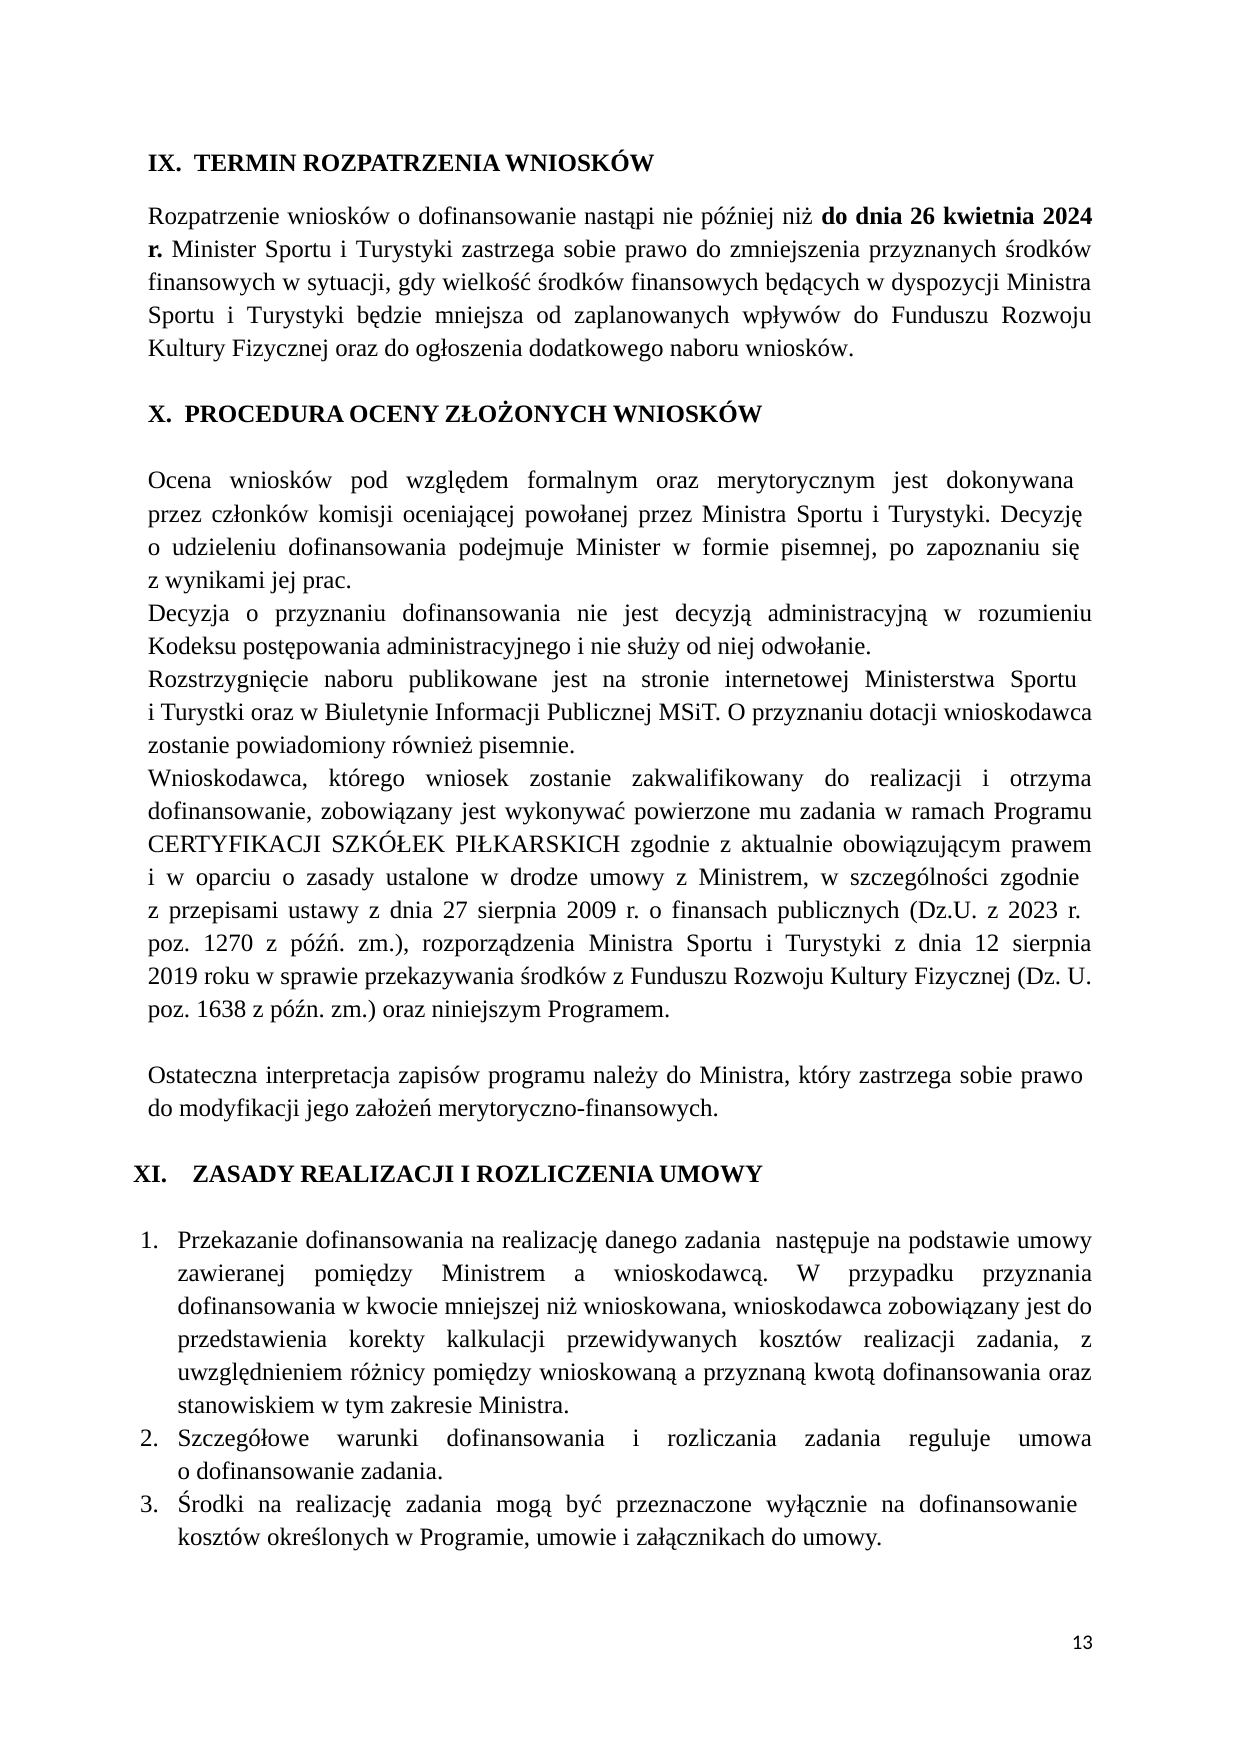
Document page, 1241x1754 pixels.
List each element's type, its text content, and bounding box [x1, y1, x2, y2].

text Ostateczna interpretacja zapisów programu należy do Ministra, który zastrzega sobie prawo do modyfikacji jego założeń merytoryczno-finansowych. [148, 1060, 1093, 1122]
list ZASADY REALIZACJI I ROZLICZENIA UMOWY [133, 1159, 1093, 1188]
text IX. TERMIN ROZPATRZENIA WNIOSKÓW [148, 148, 1093, 176]
text X. PROCEDURA OCENY ZŁOŻONYCH WNIOSKÓW [148, 399, 1093, 428]
list Środki na realizację zadania mogą być przeznaczone wyłącznie na dofinansowanie kosztów określonych w Programie, umowie i załącznikach do umowy. [140, 1489, 1093, 1551]
text Rozpatrzenie wniosków o dofinansowanie nastąpi nie później niż do dnia 26 kwietnia 2024 r. Minister Sportu i Turystyki zastrzega sobie prawo do zmniejszenia przyznanych środków finansowych w sytuacji, gdy wielkość środków finansowych będących w dyspozycji Ministra Sportu i Turystyki będzie mniejsza od zaplanowanych wpływów do Funduszu Rozwoju Kultury Fizycznej oraz do ogłoszenia dodatkowego naboru wniosków. [148, 201, 1093, 362]
text Decyzja o przyznaniu dofinansowania nie jest decyzją administracyjną w rozumieniu Kodeksu postępowania administracyjnego i nie służy od niej odwołanie. [148, 598, 1093, 659]
text Wnioskodawca, którego wniosek zostanie zakwalifikowany do realizacji i otrzyma dofinansowanie, zobowiązany jest wykonywać powierzone mu zadania w ramach Programu CERTYFIKACJI SZKÓŁEK PIŁKARSKICH zgodnie z aktualnie obowiązującym prawem i w oparciu o zasady ustalone w drodze umowy z Ministrem, w szczególności zgodnie z przepisami ustawy z dnia 27 sierpnia 2009 r. o finansach publicznych (Dz.U. z 2023 r. poz. 1270 z późń. zm.), rozporządzenia Ministra Sportu i Turystyki z dnia 12 sierpnia 2019 roku w sprawie przekazywania środków z Funduszu Rozwoju Kultury Fizycznej (Dz. U. poz. 1638 z późn. zm.) oraz niniejszym Programem. [148, 763, 1093, 1023]
list Szczegółowe warunki dofinansowania i rozliczania zadania reguluje umowa o dofinansowanie zadania. [140, 1423, 1093, 1485]
text Rozstrzygnięcie naboru publikowane jest na stronie internetowej Ministerstwa Sportu i Turystki oraz w Biuletynie Informacji Publicznej MSiT. O przyznaniu dotacji wnioskodawca zostanie powiadomiony również pisemnie. [148, 664, 1093, 758]
text Ocena wniosków pod względem formalnym oraz merytorycznym jest dokonywana przez członków komisji oceniającej powołanej przez Ministra Sportu i Turystyki. Decyzję o udzieleniu dofinansowania podejmuje Minister w formie pisemnej, po zapoznaniu się z wynikami jej prac. [148, 466, 1093, 593]
list Przekazanie dofinansowania na realizację danego zadania następuje na podstawie umowy zawieranej pomiędzy Ministrem a wnioskodawcą. W przypadku przyznania dofinansowania w kwocie mniejszej niż wnioskowana, wnioskodawca zobowiązany jest do przedstawienia korekty kalkulacji przewidywanych kosztów realizacji zadania, z uwzględnieniem różnicy pomiędzy wnioskowaną a przyznaną kwotą dofinansowania oraz stanowiskiem w tym zakresie Ministra. [140, 1225, 1093, 1419]
